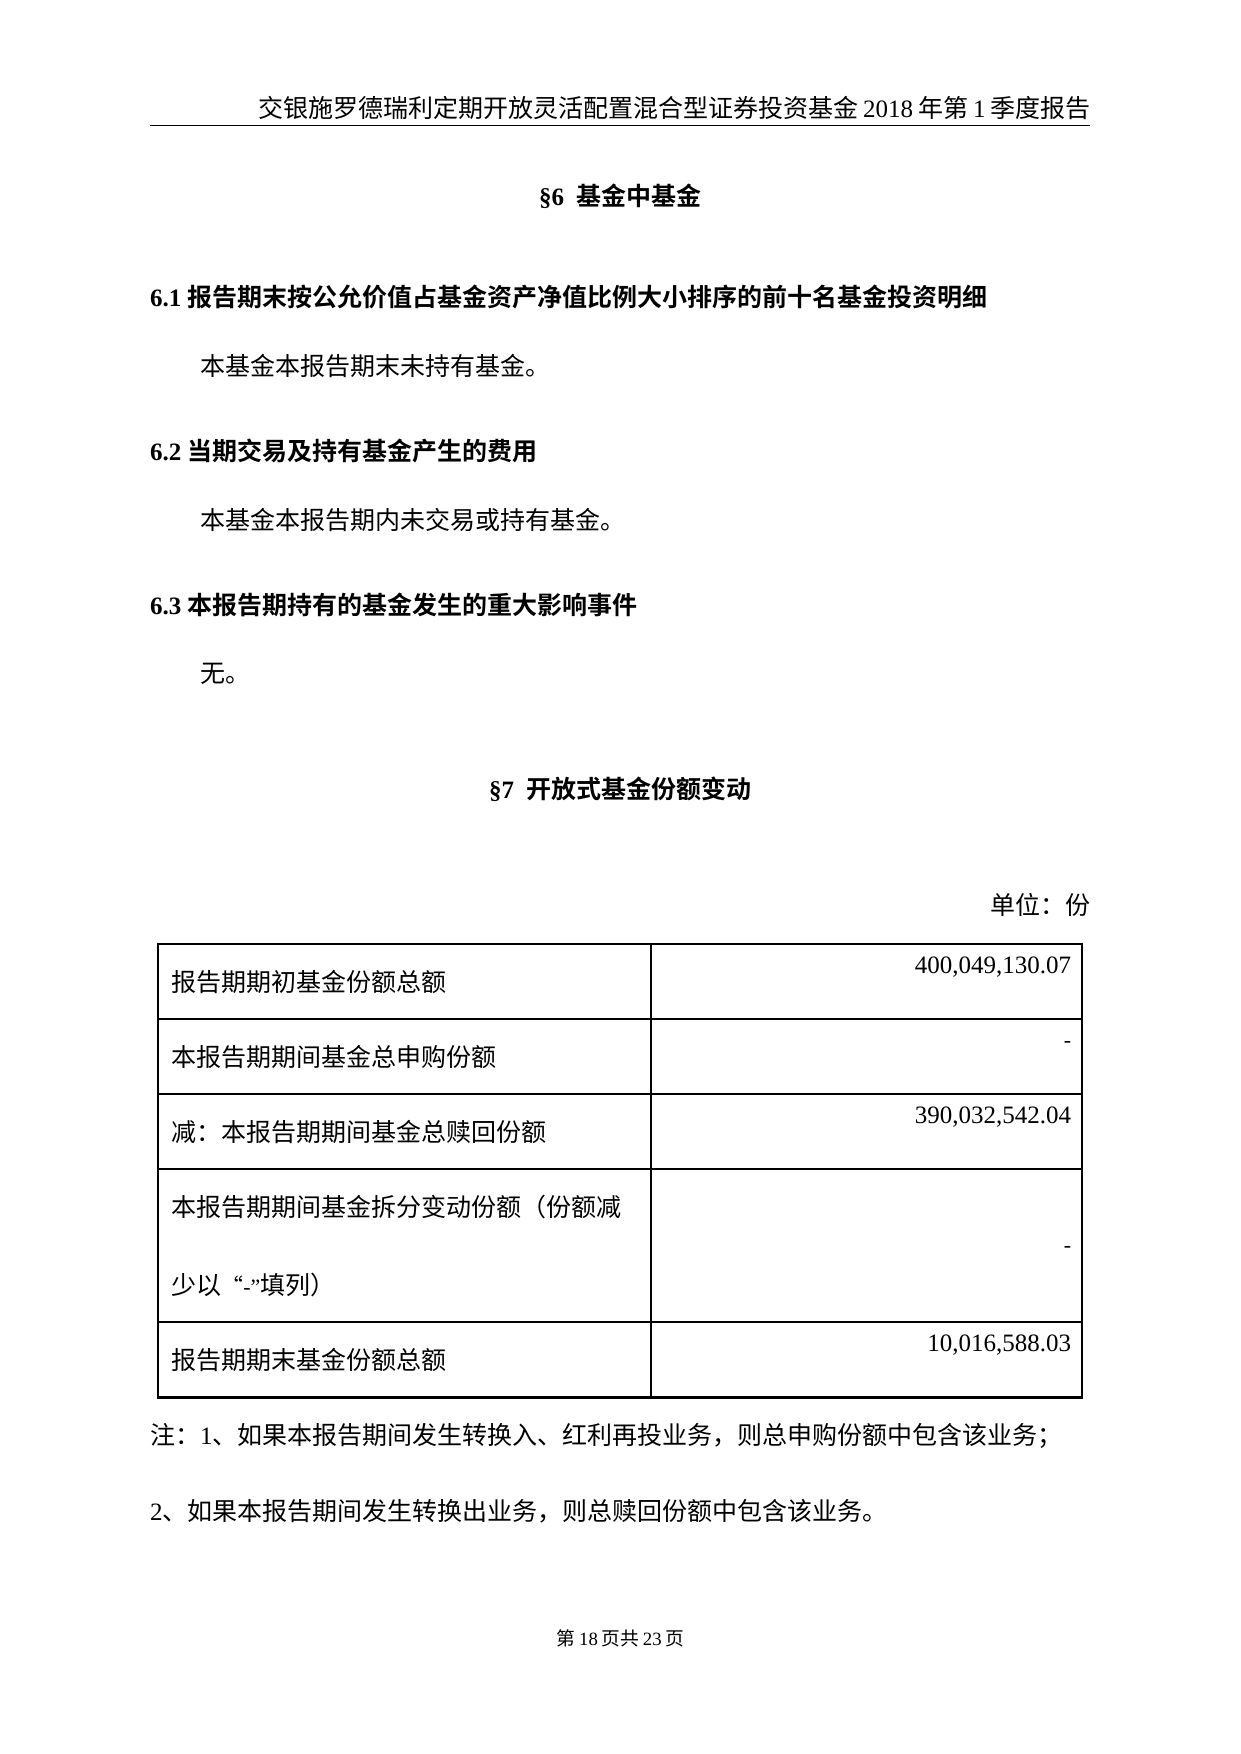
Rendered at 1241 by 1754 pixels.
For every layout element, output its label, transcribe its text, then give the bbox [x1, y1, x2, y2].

subtitle §7 开放式基金份额变动 [150, 755, 1090, 820]
text 2、如果本报告期间发生转换出业务，则总赎回份额中包含该业务。 [150, 1477, 1090, 1542]
table_cell 本报告期期间基金总申购份额 [159, 1020, 650, 1093]
text 单位：份 [152, 871, 1090, 936]
text 本基金本报告期末未持有基金。 [150, 332, 1090, 397]
text 本基金本报告期内未交易或持有基金。 [150, 486, 1090, 551]
table_cell 减：本报告期期间基金总赎回份额 [159, 1095, 650, 1168]
text 无。 [150, 639, 1090, 704]
text 6.3 本报告期持有的基金发生的重大影响事件 [150, 585, 1090, 621]
table_cell 10,016,588.03 [652, 1323, 1081, 1396]
text 6.2 当期交易及持有基金产生的费用 [150, 431, 1090, 468]
table_cell - [652, 1170, 1081, 1321]
table_cell 本报告期期间基金拆分变动份额（份额减少以“-”填列） [159, 1170, 650, 1321]
table_cell - [652, 1020, 1081, 1093]
table_header 报告期期初基金份额总额 [159, 945, 650, 1018]
table_header 400,049,130.07 [652, 945, 1081, 1018]
table_cell 报告期期末基金份额总额 [159, 1323, 650, 1396]
table_cell 390,032,542.04 [652, 1095, 1081, 1168]
text 6.1 报告期末按公允价值占基金资产净值比例大小排序的前十名基金投资明细 [150, 278, 1090, 314]
subtitle §6 基金中基金 [150, 162, 1090, 227]
text 注：1、如果本报告期间发生转换入、红利再投业务，则总申购份额中包含该业务； [150, 1401, 1090, 1466]
